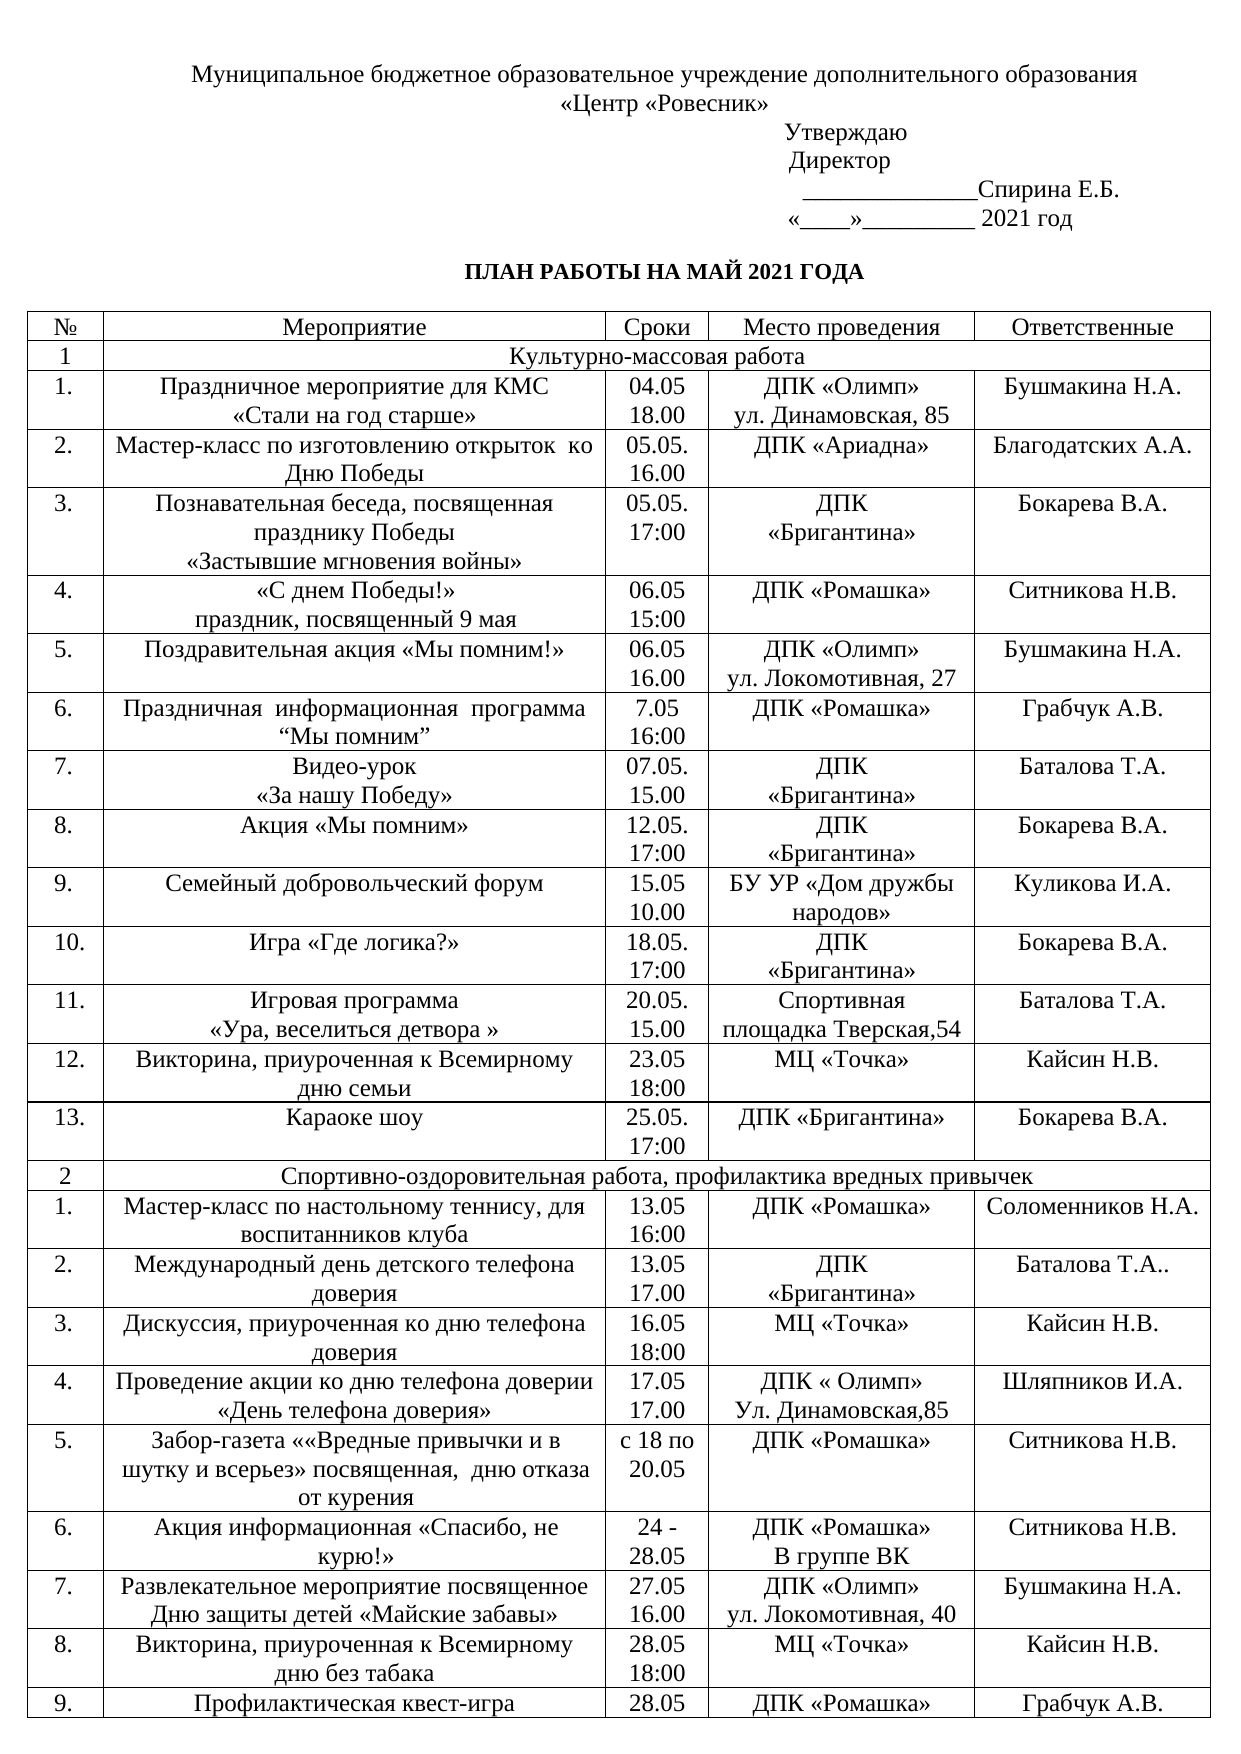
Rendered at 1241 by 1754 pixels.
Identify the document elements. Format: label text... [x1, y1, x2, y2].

table_cell Праздничная информационная программа “Мы помним” [104, 693, 605, 750]
table_cell ДПК «Олимп» ул. Локомотивная, 40 [709, 1571, 974, 1628]
table_cell [28, 985, 103, 1043]
table_cell Бокарева В.А. [975, 488, 1210, 574]
table_cell МЦ «Точка» [709, 1044, 974, 1101]
table_cell Поздравительная акция «Мы помним!» [104, 634, 605, 692]
table_cell [28, 1308, 103, 1365]
table_cell Развлекательное мероприятие посвященное Дню защиты детей «Майские забавы» [104, 1571, 605, 1628]
table_cell [28, 1425, 103, 1511]
table_cell Спортивная площадка Тверская,54 [709, 985, 974, 1043]
table_cell [28, 693, 103, 750]
table_cell ДПК «Олимп» ул. Динамовская, 85 [709, 371, 974, 429]
table_cell Куликова И.А. [975, 868, 1210, 926]
table_cell 28.05 18:00 [606, 1629, 708, 1687]
table_cell 12.05. 17:00 [606, 810, 708, 867]
table_cell Бокарева В.А. [975, 1103, 1210, 1160]
table_cell 18.05. 17:00 [606, 927, 708, 984]
table_cell Акция «Мы помним» [104, 810, 605, 867]
table_cell Викторина, приуроченная к Всемирному дню без табака [104, 1629, 605, 1687]
table_cell МЦ «Точка» [709, 1308, 974, 1365]
table_cell ДПК « Олимп» Ул. Динамовская,85 [709, 1366, 974, 1424]
table_cell ДПК «Олимп» ул. Локомотивная, 27 [709, 634, 974, 692]
table_cell ДПК «Бригантина» [709, 751, 974, 809]
table_cell ДПК «Бригантина» [709, 1249, 974, 1307]
table_cell [28, 1249, 103, 1307]
table_header Место проведения [709, 312, 974, 340]
table_cell Познавательная беседа, посвященная празднику Победы «Застывшие мгновения войны» [104, 488, 605, 574]
text Директор [177, 145, 1152, 174]
table_cell Ситникова Н.В. [975, 1425, 1210, 1511]
table_cell Баталова Т.А.. [975, 1249, 1210, 1307]
table_cell ДПК «Ромашка» [709, 693, 974, 750]
table_cell [28, 576, 103, 633]
table_cell Викторина, приуроченная к Всемирному дню семьи [104, 1044, 605, 1101]
table_cell Бушмакина Н.А. [975, 1571, 1210, 1628]
table_cell [28, 1103, 103, 1160]
table_cell Игра «Где логика?» [104, 927, 605, 984]
table_cell ДПК «Бригантина» [709, 810, 974, 867]
table_cell 04.05 18.00 [606, 371, 708, 429]
table_cell Проведение акции ко дню телефона доверии «День телефона доверия» [104, 1366, 605, 1424]
table_cell 27.05 16.00 [606, 1571, 708, 1628]
table_cell с 18 по 20.05 [606, 1425, 708, 1511]
table_cell ДПК «Бригантина» [709, 488, 974, 574]
table_cell ДПК «Ромашка» [709, 576, 974, 633]
table_header № [28, 312, 103, 340]
table_cell [28, 751, 103, 809]
table_cell Кайсин Н.В. [975, 1044, 1210, 1101]
table_cell [28, 1191, 103, 1248]
table_cell Видео-урок «За нашу Победу» [104, 751, 292, 809]
table_cell [28, 1688, 103, 1717]
table_cell 2 [28, 1161, 103, 1190]
table_cell Забор-газета ««Вредные привычки и в шутку и всерьез» посвященная, дню отказа от курения [104, 1425, 605, 1511]
table_cell Дискуссия, приуроченная ко дню телефона доверия [104, 1308, 605, 1365]
table_cell Грабчук А.В. [975, 693, 1210, 750]
table_cell Бокарева В.А. [975, 927, 1210, 984]
table_cell Семейный добровольческий форум [104, 868, 605, 926]
table_cell [28, 1629, 103, 1687]
table_cell 17.05 17.00 [606, 1366, 708, 1424]
table_cell Международный день детского телефона доверия [104, 1249, 605, 1307]
table_cell 06.05 15:00 [606, 576, 708, 633]
table_cell ДПК «Ромашка» [709, 1688, 974, 1717]
table_header Ответственные [975, 312, 1210, 340]
table_cell Мастер-класс по изготовлению открыток ко Дню Победы [104, 430, 605, 487]
table_cell Культурно-массовая работа [104, 341, 1210, 370]
table_cell Караоке шоу [104, 1103, 605, 1160]
table_cell [28, 1571, 103, 1628]
text «Центр «Ровесник» [177, 88, 1152, 117]
table_cell [28, 371, 103, 429]
table_cell ДПК «Ромашка» [709, 1191, 974, 1248]
table_cell Грабчук А.В. [975, 1688, 1210, 1717]
table_cell Бушмакина Н.А. [975, 371, 1210, 429]
table_cell [28, 488, 103, 574]
table_cell [28, 927, 103, 984]
table_cell 05.05. 16.00 [606, 430, 708, 487]
table_cell Мастер-класс по настольному теннису, для воспитанников клуба [104, 1191, 605, 1248]
table_cell ДПК «Ариадна» [709, 430, 974, 487]
table_cell 20.05. 15.00 [606, 985, 708, 1043]
table_cell Спортивно-оздоровительная работа, профилактика вредных привычек [104, 1161, 1210, 1190]
table_cell Видео-урок «За нашу Победу» [416, 751, 605, 809]
table_cell Игровая программа «Ура, веселиться детвора » [104, 985, 605, 1043]
table_cell 13.05 17.00 [606, 1249, 708, 1307]
table_cell 28.05 17:00 [606, 1688, 708, 1717]
text ______________Спирина Е.Б. [177, 174, 1152, 203]
table_cell Кайсин Н.В. [975, 1629, 1210, 1687]
table_cell 23.05 18:00 [606, 1044, 708, 1101]
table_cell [104, 1688, 605, 1717]
table_cell 05.05. 17:00 [606, 488, 708, 574]
table_cell [28, 1366, 103, 1424]
table_cell [28, 1044, 103, 1101]
table_cell 24 -28.05 [606, 1512, 708, 1570]
table_cell 06.05 16.00 [606, 634, 708, 692]
table_cell [28, 634, 103, 692]
table_cell 16.05 18:00 [606, 1308, 708, 1365]
table_cell ДПК «Бригантина» [709, 1103, 974, 1160]
table_cell 13.05 16:00 [606, 1191, 708, 1248]
table_cell [28, 810, 103, 867]
table_cell ДПК «Ромашка» [709, 1425, 974, 1511]
table_cell [28, 1512, 103, 1570]
table_cell Бокарева В.А. [975, 810, 1210, 867]
table_cell Баталова Т.А. [975, 985, 1210, 1043]
table_cell Шляпников И.А. [975, 1366, 1210, 1424]
table_cell Праздничное мероприятие для КМС «Стали на год старше» [104, 371, 605, 429]
text Утверждаю [177, 117, 1152, 145]
table_cell Баталова Т.А. [975, 751, 1210, 809]
table_cell Ситникова Н.В. [975, 1512, 1210, 1570]
table_cell [28, 430, 103, 487]
table_cell Кайсин Н.В. [975, 1308, 1210, 1365]
table_cell 07.05. 15.00 [606, 751, 708, 809]
table_header Мероприятие [104, 312, 605, 340]
table_cell [28, 868, 103, 926]
text «____»_________ 2021 год [177, 203, 1152, 232]
table_cell Благодатских А.А. [975, 430, 1210, 487]
table_cell ДПК «Бригантина» [709, 927, 974, 984]
table_cell 1 [28, 341, 103, 370]
table_cell 7.05 16:00 [606, 693, 708, 750]
table_cell МЦ «Точка» [709, 1629, 974, 1687]
table_cell «С днем Победы!» праздник, посвященный 9 мая [104, 576, 605, 633]
table_cell Акция информационная «Спасибо, не курю!» [104, 1512, 605, 1570]
table_cell Бушмакина Н.А. [975, 634, 1210, 692]
text Муниципальное бюджетное образовательное учреждение дополнительного образования [177, 59, 1152, 88]
table_cell 25.05. 17:00 [606, 1103, 708, 1160]
table_cell Ситникова Н.В. [975, 576, 1210, 633]
table_header Сроки [606, 312, 708, 340]
table_cell ДПК «Ромашка» В группе ВК [709, 1512, 974, 1570]
table_cell 15.05 10.00 [606, 868, 708, 926]
table_cell БУ УР «Дом дружбы народов» [709, 868, 974, 926]
table_cell Соломенников Н.А. [975, 1191, 1210, 1248]
text ПЛАН РАБОТЫ НА МАЙ 2021 ГОДА [177, 258, 1152, 284]
